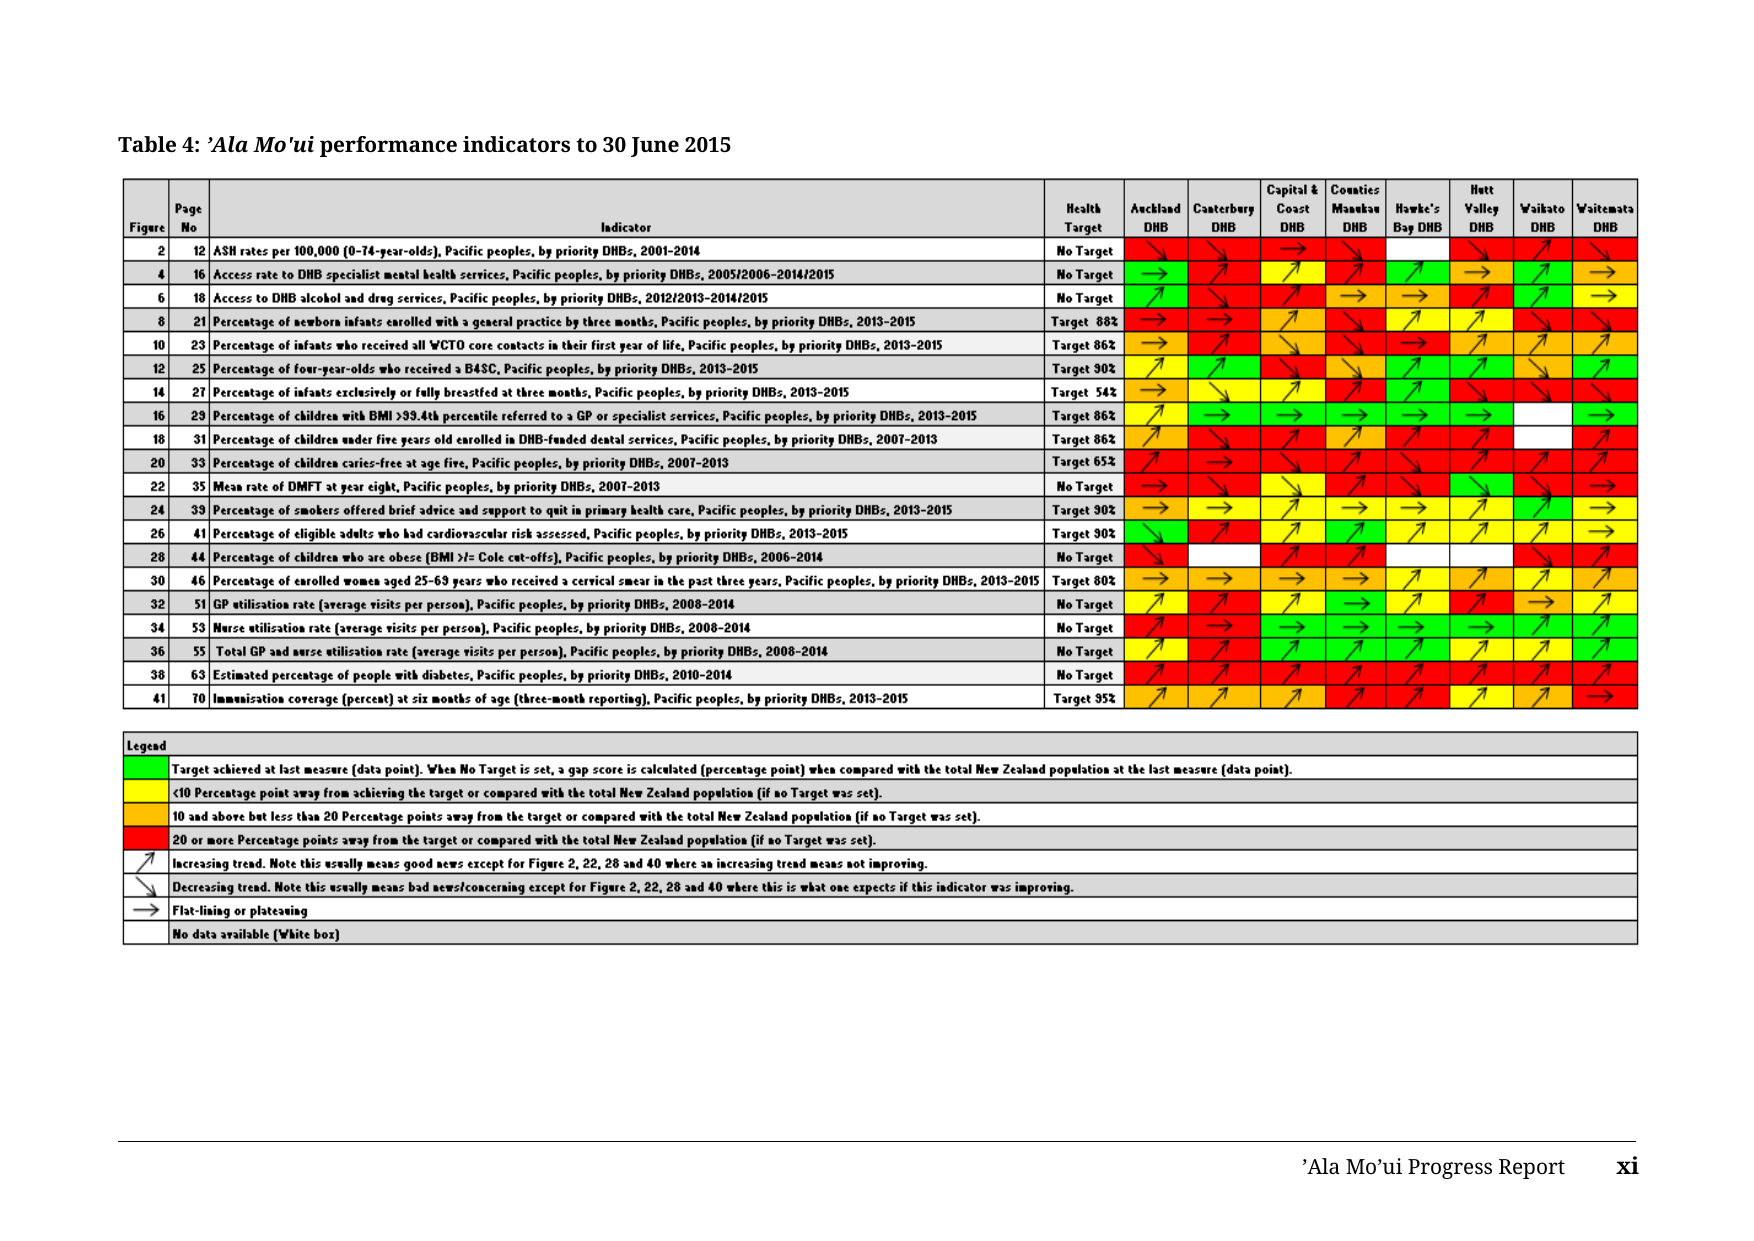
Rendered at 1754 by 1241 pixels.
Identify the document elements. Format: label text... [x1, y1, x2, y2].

picture [118, 174, 1642, 953]
text Table 4: ’Ala Mo'ui performance indicators to 30 June 2015 [118, 131, 1636, 159]
